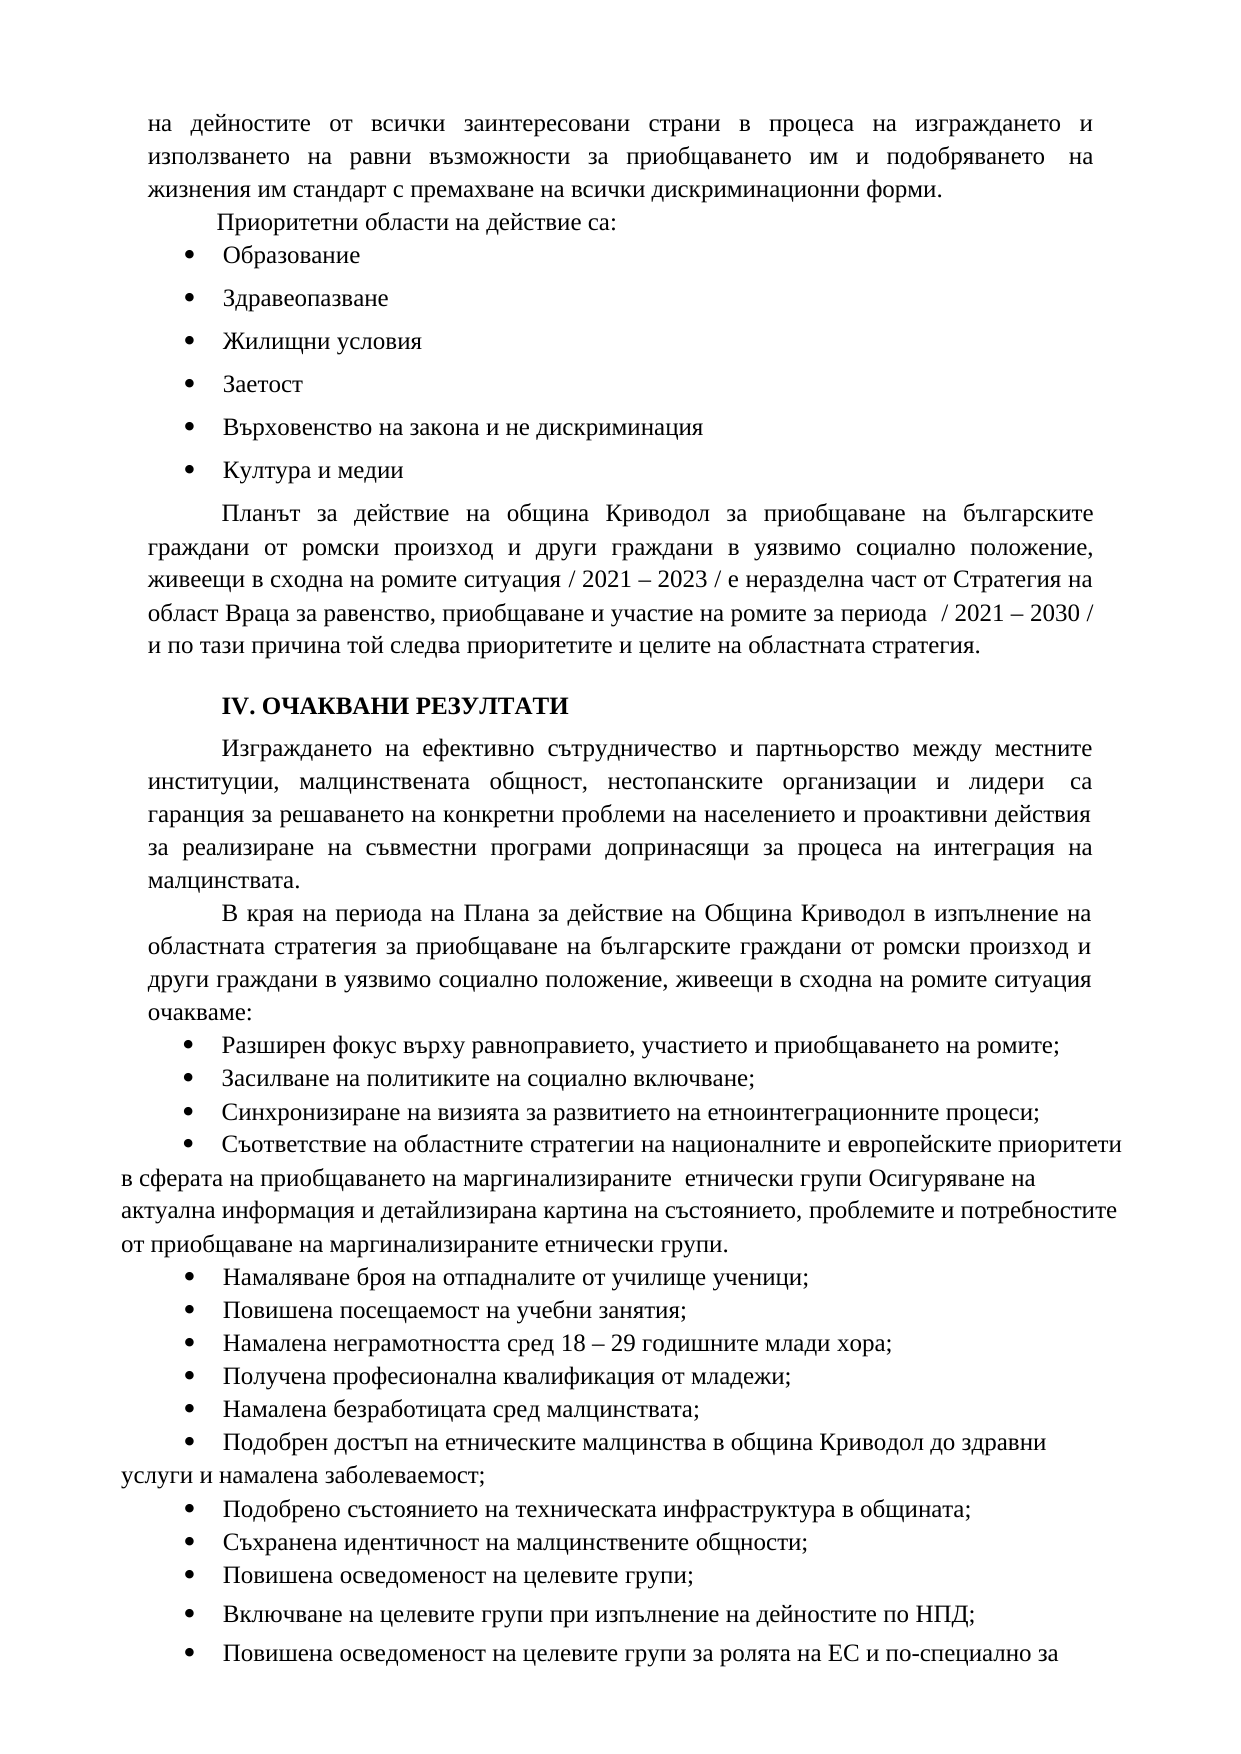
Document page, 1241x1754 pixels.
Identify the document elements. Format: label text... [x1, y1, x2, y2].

list Намалена безработицата сред малцинствата; [185, 1394, 1128, 1423]
list Подобрен достъп на етническите малцинства в община Криводол до здравни [185, 1427, 1050, 1456]
list Получена професионална квалификация от младежи; [185, 1361, 1128, 1390]
list Синхронизиране на визията за развитието на етноинтеграционните процеси; [184, 1097, 1128, 1125]
list Включване на целевите групи при изпълнение на дейностите по НПД; [185, 1599, 1128, 1628]
list Заетост [185, 369, 1128, 398]
text в сферата на приобщаването на маргинализираните етнически групи Осигуряване на актуална информация и детайлизирана картина на състоянието, проблемите и потребностите от приобщаване на маргинализираните етнически групи. [121, 1163, 1128, 1257]
list Образование [185, 241, 1128, 269]
list Съответствие на областните стратегии на националните и европейските приоритети [184, 1129, 1128, 1158]
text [148, 108, 1093, 203]
text В края на периода на Плана за действие на Община Криводол в изпълнение на областната стратегия за приобщаване на българските граждани от ромски произход и други граждани в уязвимо социално положение, живеещи в сходна на ромите ситуация очакваме: [148, 898, 1092, 1026]
list Разширен фокус върху равноправието, участието и приобщаването на ромите; [184, 1031, 1128, 1059]
list Здравеопазване [185, 283, 1128, 312]
list Върховенство на закона и не дискриминация [185, 412, 1128, 441]
list Повишена посещаемост на учебни занятия; [185, 1295, 1128, 1324]
list Намаляване броя на отпадналите от училище ученици; [185, 1262, 1128, 1291]
list Подобрено състоянието на техническата инфраструктура в общината; [185, 1494, 1128, 1522]
subtitle ІV. ОЧАКВАНИ РЕЗУЛТАТИ [173, 691, 1128, 719]
text Изграждането на ефективно сътрудничество и партньорство между местните институции, малцинствената общност, нестопанските организации и лидери са гаранция за решаването на конкретни проблеми на населението и проактивни действия за реализиране на съвместни програми допринасящи за процеса на интеграция на малцинствата. [148, 733, 1092, 894]
list Повишена осведоменост на целевите групи; [185, 1560, 1128, 1589]
list Култура и медии [185, 456, 1128, 484]
list Намалена неграмотността сред 18 – 29 годишните млади хора; [185, 1328, 1128, 1357]
list Повишена осведоменост на целевите групи за ролята на ЕС и по-специално за [185, 1638, 1093, 1667]
text услуги и намалена заболеваемост; [121, 1461, 1050, 1489]
list Жилищни условия [185, 326, 1128, 355]
text Приоритетни области на действие са: [216, 207, 1128, 236]
list Съхранена идентичност на малцинствените общности; [185, 1527, 1128, 1556]
text Планът за действие на община Криводол за приобщаване на българските граждани от ромски произход и други граждани в уязвимо социално положение, живеещи в сходна на ромите ситуация / 2021 – 2023 / е неразделна част от Стратегия на област Враца за равенство, приобщаване и участие на ромите за периода / 2021 – 2030 / и по тази причина той следва приоритетите и целите на областната стратегия. [148, 498, 1093, 659]
list Засилване на политиките на социално включване; [184, 1063, 1128, 1092]
